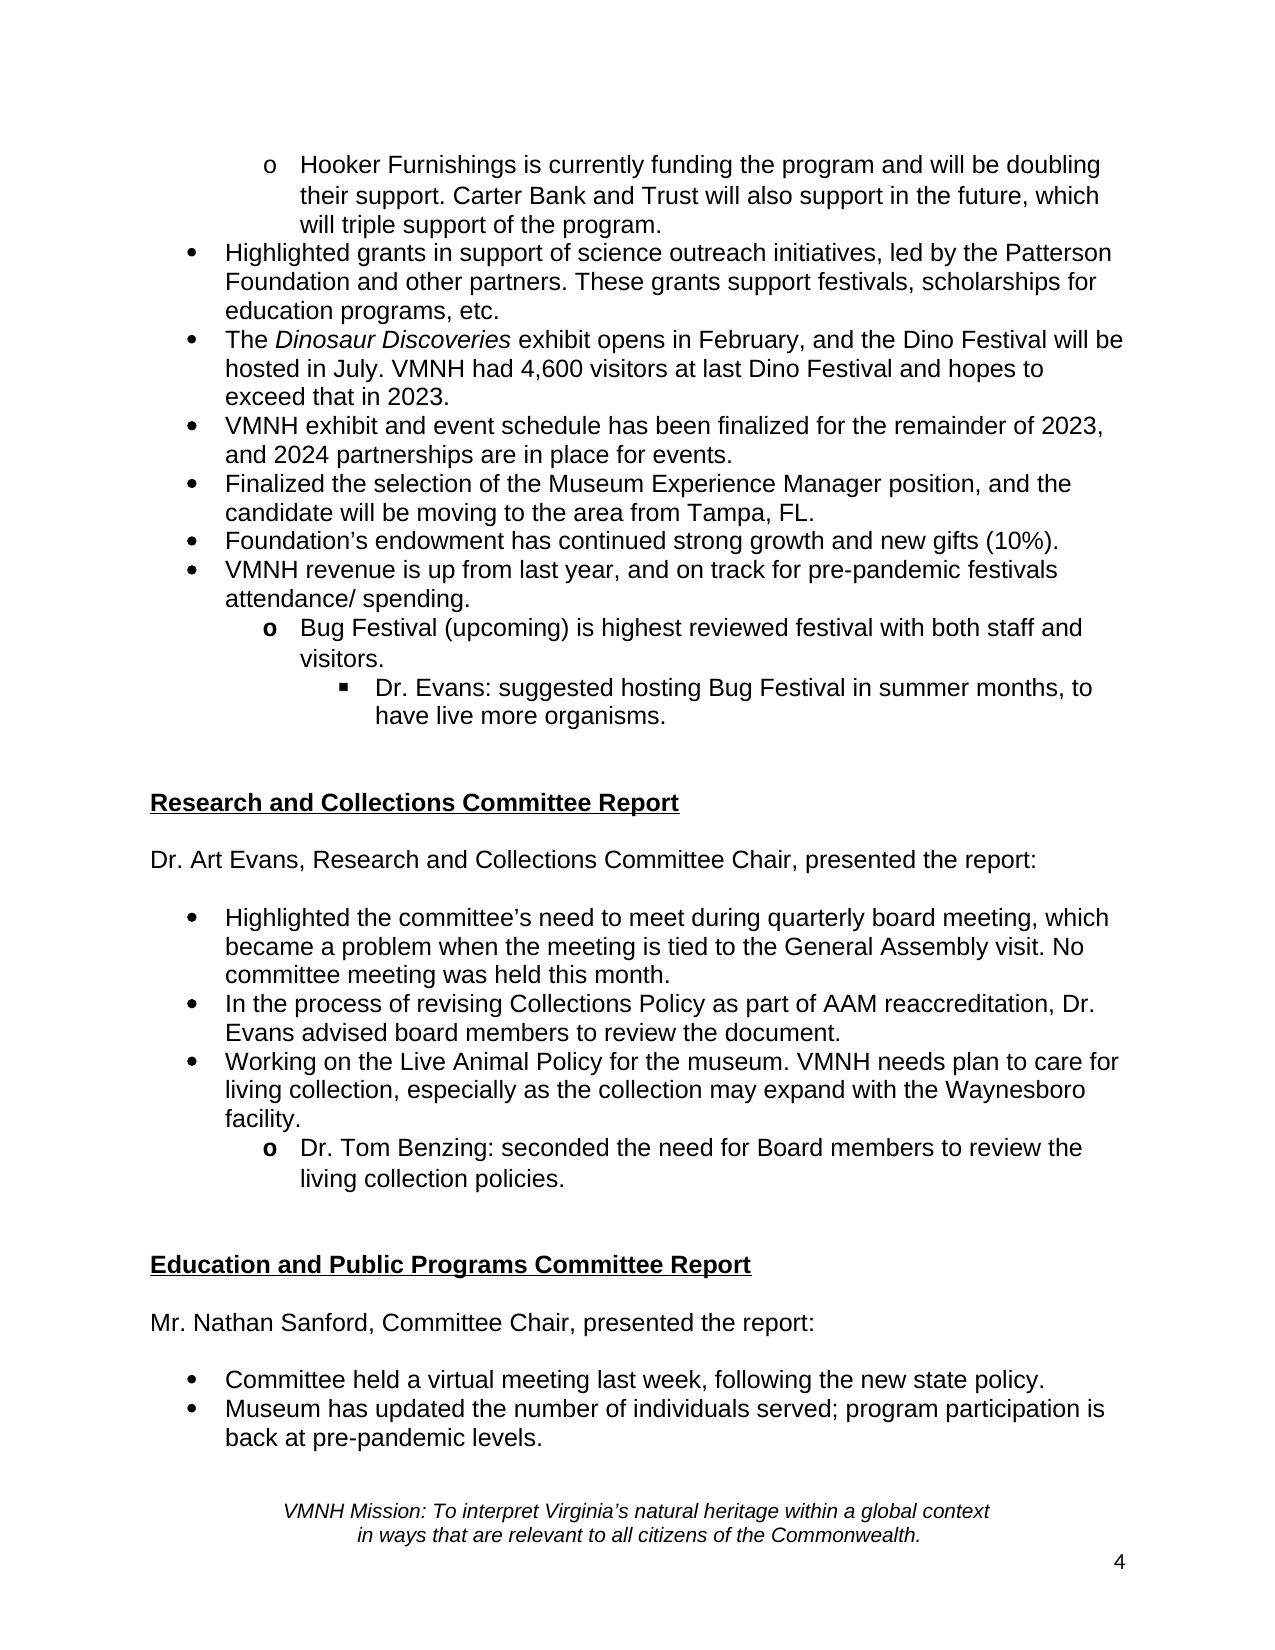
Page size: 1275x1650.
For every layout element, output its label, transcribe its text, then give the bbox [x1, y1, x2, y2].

list Committee held a virtual meeting last week, following the new state policy. [187, 1365, 1125, 1394]
text Education and Public Programs Committee Report [150, 1250, 1125, 1279]
list Highlighted grants in support of science outreach initiatives, led by the Patterson Foundation and other partners. These grants support festivals, scholarships for education programs, etc. [187, 238, 1125, 325]
list Dr. Tom Benzing: seconded the need for Board members to review the living collection policies. [262, 1133, 1125, 1193]
list In the process of revising Collections Policy as part of AAM reaccreditation, Dr. Evans advised board members to review the document. [187, 989, 1125, 1047]
list VMNH revenue is up from last year, and on track for pre-pandemic festivals attendance/ spending. [187, 555, 1125, 613]
list Finalized the selection of the Museum Experience Manager position, and the candidate will be moving to the area from Tampa, FL. [187, 469, 1125, 526]
list Bug Festival (upcoming) is highest reviewed festival with both staff and visitors. [262, 613, 1125, 672]
list VMNH exhibit and event schedule has been finalized for the remainder of 2023, and 2024 partnerships are in place for events. [187, 411, 1125, 469]
list Museum has updated the number of individuals served; program participation is back at pre-pandemic levels. [187, 1394, 1125, 1452]
list Working on the Live Animal Policy for the museum. VMNH needs plan to care for living collection, especially as the collection may expand with the Waynesboro facility. [187, 1047, 1125, 1133]
text Research and Collections Committee Report [150, 788, 1125, 816]
list Highlighted the committee’s need to meet during quarterly board meeting, which became a problem when the meeting is tied to the General Assembly visit. No committee meeting was held this month. [187, 903, 1125, 989]
list Dr. Evans: suggested hosting Bug Festival in summer months, to have live more organisms. [337, 672, 1125, 730]
list The Dinosaur Discoveries exhibit opens in February, and the Dino Festival will be hosted in July. VMNH had 4,600 visitors at last Dino Festival and hopes to exceed that in 2023. [187, 325, 1125, 411]
text Mr. Nathan Sanford, Committee Chair, presented the report: [150, 1308, 1125, 1336]
list Foundation’s endowment has continued strong growth and new gifts (10%). [187, 526, 1125, 555]
text Dr. Art Evans, Research and Collections Committee Chair, presented the report: [150, 845, 1125, 874]
list Hooker Furnishings is currently funding the program and will be doubling their support. Carter Bank and Trust will also support in the future, which will triple support of the program. [262, 150, 1125, 238]
